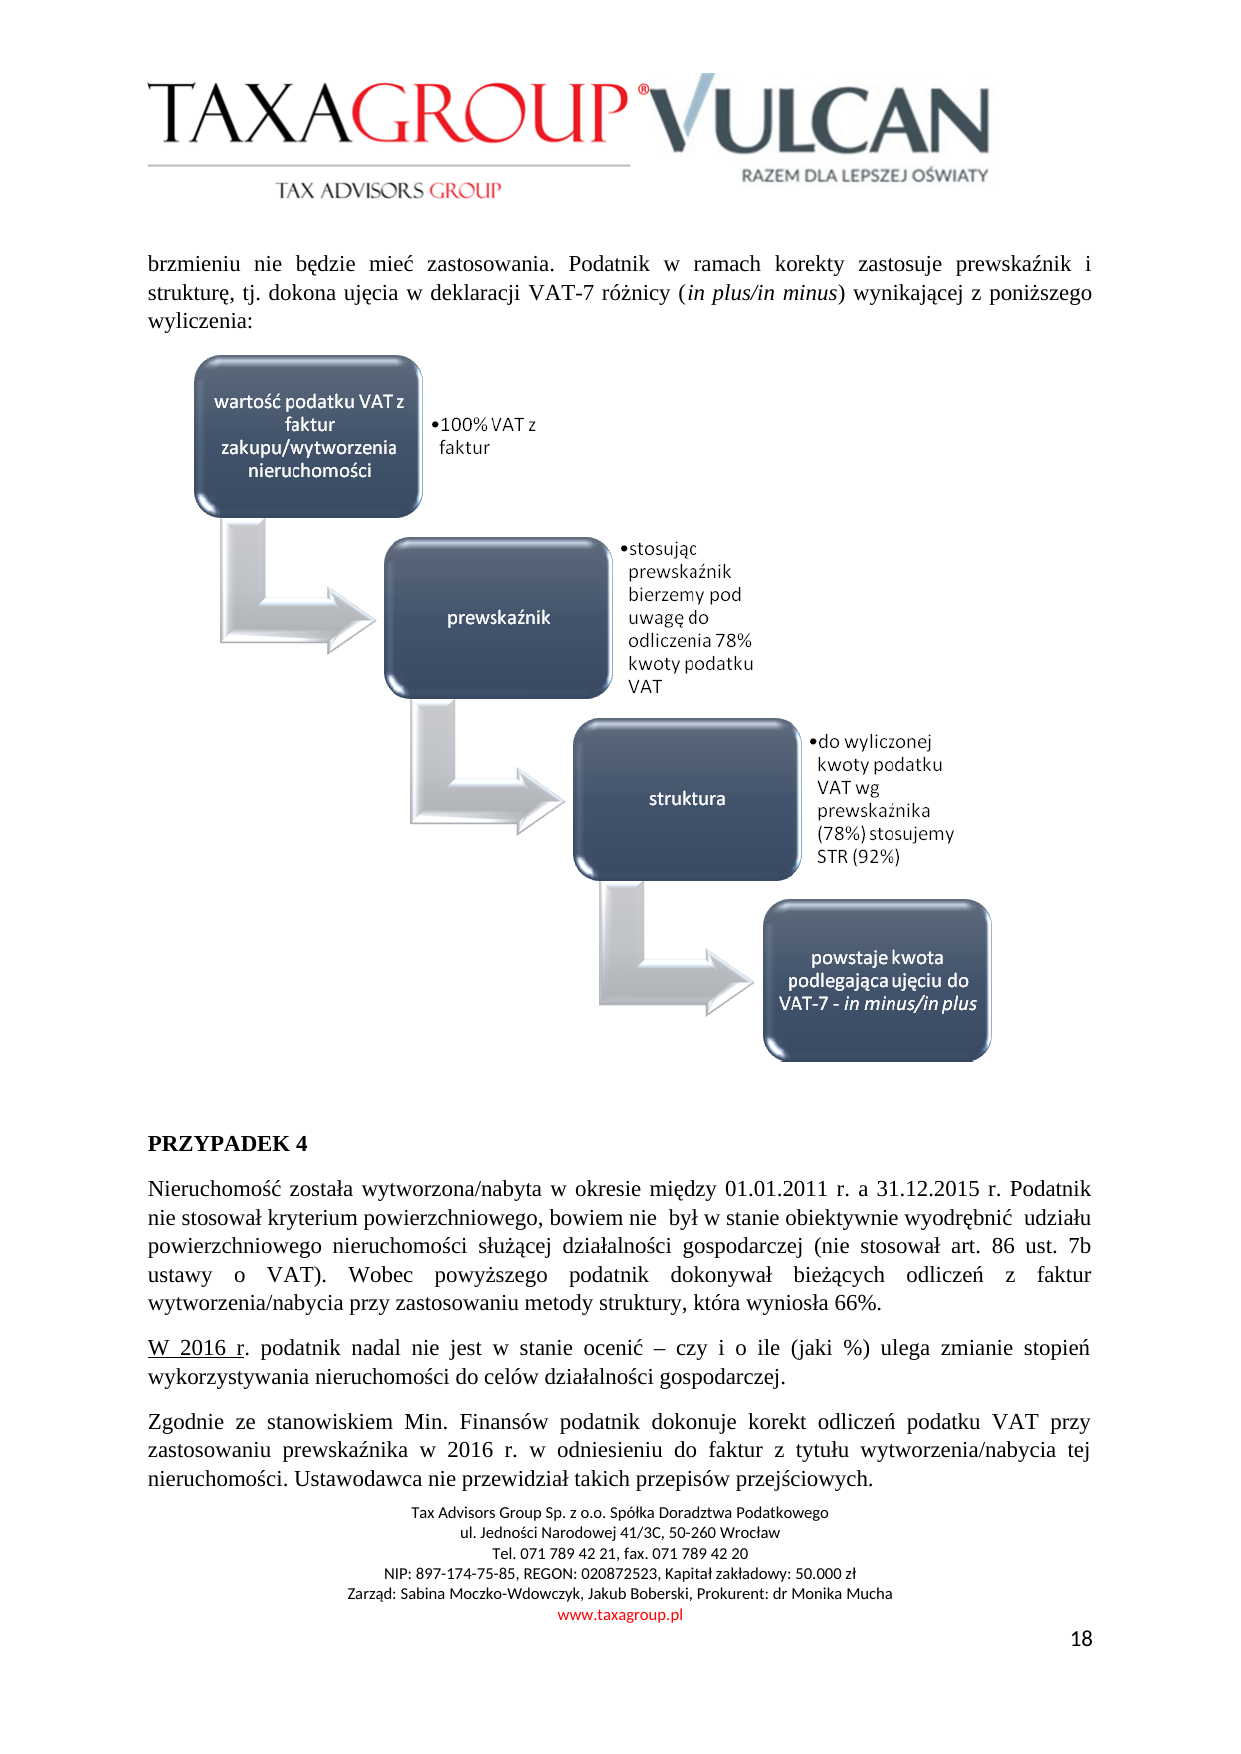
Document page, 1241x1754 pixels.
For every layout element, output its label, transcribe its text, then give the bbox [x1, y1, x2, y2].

text Zgodnie ze stanowiskiem Min. Finansów podatnik dokonuje korekt odliczeń podatku VAT przy zastosowaniu prewskaźnika w 2016 r. w odniesieniu do faktur z tytułu wytworzenia/nabycia tej nieruchomości. Ustawodawca nie przewidział takich przepisów przejściowych. [148, 1408, 1093, 1491]
text W 2016 r. podatnik nadal nie jest w stanie ocenić – czy i o ile (jaki %) ulega zmianie stopień wykorzystywania nieruchomości do celów działalności gospodarczej. [148, 1334, 1093, 1389]
text brzmieniu nie będzie mieć zastosowania. Podatnik w ramach korekty zastosuje prewskaźnik i strukturę, tj. dokona ujęcia w deklaracji VAT-7 różnicy (in plus/in minus) wynikającej z poniższego wyliczenia: [148, 250, 1093, 333]
text Nieruchomość została wytworzona/nabyta w okresie między 01.01.2011 r. a 31.12.2015 r. Podatnik nie stosował kryterium powierzchniowego, bowiem nie był w stanie obiektywnie wyodrębnić udziału powierzchniowego nieruchomości służącej działalności gospodarczej (nie stosował art. 86 ust. 7b ustawy o VAT). Wobec powyższego podatnik dokonywał bieżących odliczeń z faktur wytworzenia/nabycia przy zastosowaniu metody struktury, która wyniosła 66%. [148, 1175, 1093, 1316]
picture [194, 355, 992, 1062]
picture [147, 73, 1045, 206]
text PRZYPADEK 4 [148, 1130, 1093, 1157]
